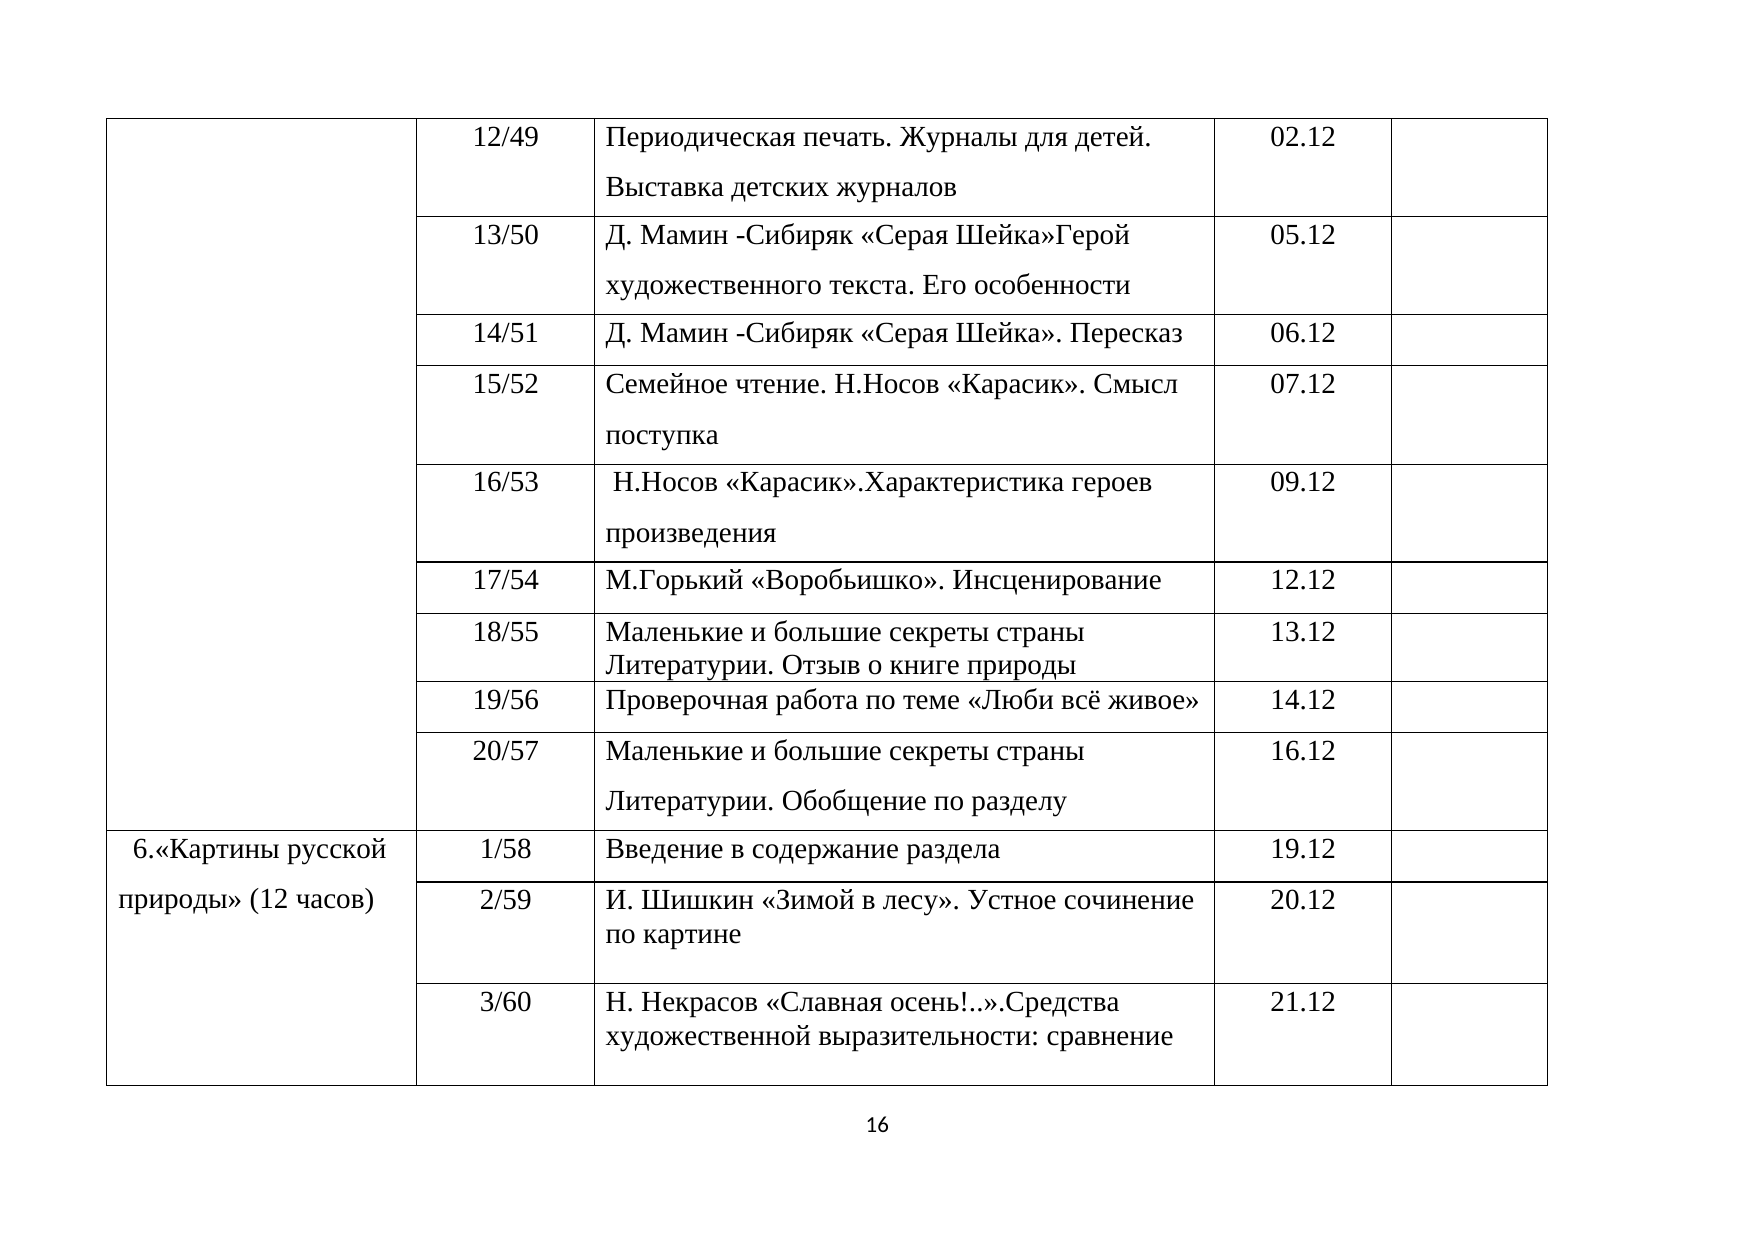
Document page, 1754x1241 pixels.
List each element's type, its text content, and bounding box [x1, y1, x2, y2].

table_cell 1/58 [417, 831, 594, 881]
table_cell 15/52 [417, 366, 594, 463]
table_cell 19/56 [417, 682, 594, 732]
table_cell 02.12 [1215, 119, 1391, 216]
table_cell 16.12 [1215, 733, 1391, 830]
table_cell 12.12 [1215, 563, 1391, 613]
table_cell 6.«Картины русской природы» (12 часов) [107, 831, 416, 1085]
table_cell Маленькие и большие секреты страны Литературии. Отзыв о книге природы [595, 614, 1214, 681]
table_cell [1392, 883, 1547, 983]
table_cell 17/54 [417, 563, 594, 613]
table_cell [1392, 315, 1547, 365]
table_cell 14.12 [1215, 682, 1391, 732]
table_cell М.Горький «Воробьишко». Инсценирование [595, 563, 1214, 613]
table_cell Введение в содержание раздела [595, 831, 1214, 881]
table_cell 2/59 [417, 883, 594, 983]
table_cell [1392, 119, 1547, 216]
table_cell Д. Мамин -Сибиряк «Серая Шейка». Пересказ [595, 315, 1214, 365]
table_cell 16/53 [417, 465, 594, 561]
table_cell Маленькие и большие секреты страны Литературии. Обобщение по разделу [595, 733, 1214, 830]
table_cell 13.12 [1215, 614, 1391, 681]
table_cell Н.Носов «Карасик».Характеристика героев произведения [595, 465, 1214, 561]
table_cell Периодическая печать. Журналы для детей. Выставка детских журналов [595, 119, 1214, 216]
table_cell [1392, 465, 1547, 561]
table_cell 05.12 [1215, 217, 1391, 314]
table_cell 13/50 [417, 217, 594, 314]
table_cell 06.12 [1215, 315, 1391, 365]
table_cell 20.12 [1215, 883, 1391, 983]
table_cell 21.12 [1215, 984, 1391, 1085]
table_cell 07.12 [1215, 366, 1391, 463]
table_cell 09.12 [1215, 465, 1391, 561]
table_cell [1392, 614, 1547, 681]
table_cell Д. Мамин -Сибиряк «Серая Шейка»Герой художественного текста. Его особенности [595, 217, 1214, 314]
table_cell Семейное чтение. Н.Носов «Карасик». Смысл поступка [595, 366, 1214, 463]
table_cell 19.12 [1215, 831, 1391, 881]
table_cell 20/57 [417, 733, 594, 830]
table_cell [1392, 563, 1547, 613]
table_cell [1392, 984, 1547, 1085]
table_cell [1392, 733, 1547, 830]
table_cell 18/55 [417, 614, 594, 681]
table_cell 12/49 [417, 119, 594, 216]
table_cell И. Шишкин «Зимой в лесу». Устное сочинение по картине [595, 883, 1214, 983]
table_cell 14/51 [417, 315, 594, 365]
table_cell Н. Некрасов «Славная осень!..».Средства художественной выразительности: сравнение [595, 984, 1214, 1085]
table_cell Проверочная работа по теме «Люби всё живое» [595, 682, 1214, 732]
table_cell [1392, 366, 1547, 463]
table_cell [1392, 831, 1547, 881]
table_cell [1392, 682, 1547, 732]
table_cell 3/60 [417, 984, 594, 1085]
table_cell [1392, 217, 1547, 314]
